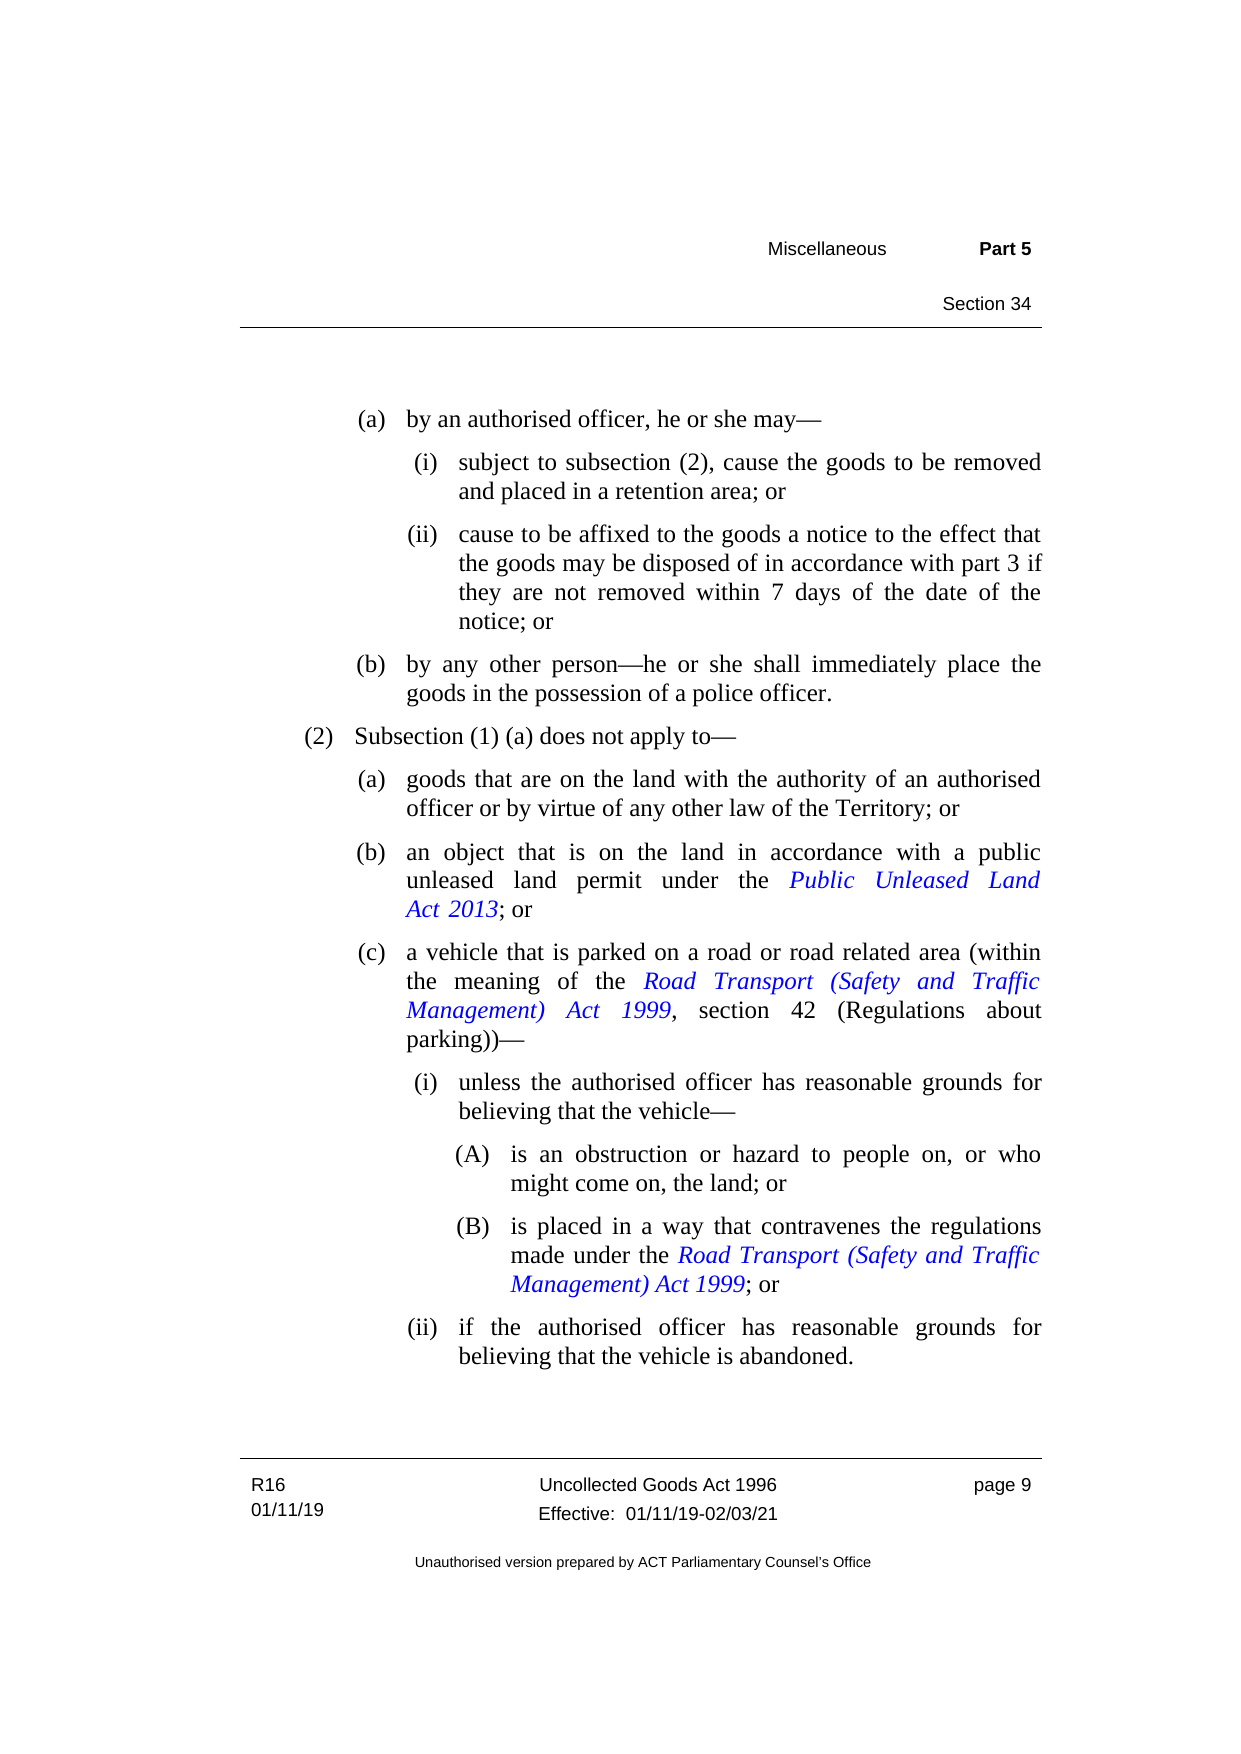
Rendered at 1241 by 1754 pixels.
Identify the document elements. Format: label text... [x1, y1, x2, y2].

text (ii) if the authorised officer has reasonable grounds for believing that the vehicle is abandoned. [239, 1312, 1042, 1369]
text (b) by any other person—he or she shall immediately place the goods in the possession of a police officer. [239, 649, 1042, 707]
text (c) a vehicle that is parked on a road or road related area (within the meaning of the Road Transport (Safety and Traffic Management) Act 1999, section 42 (Regulations about parking))— [239, 937, 1042, 1052]
text (a) goods that are on the land with the authority of an authorised officer or by virtue of any other law of the Territory; or [239, 764, 1042, 822]
text (ii) cause to be affixed to the goods a notice to the effect that the goods may be disposed of in accordance with part 3 if they are not removed within 7 days of the date of the notice; or [239, 519, 1042, 634]
text (i) unless the authorised officer has reasonable grounds for believing that the vehicle— [239, 1067, 1042, 1124]
text (2) Subsection (1) (a) does not apply to— [239, 721, 1042, 750]
text (b) an object that is on the land in accordance with a public unleased land permit under the Public Unleased Land Act 2013; or [239, 837, 1042, 923]
text (B) is placed in a way that contravenes the regulations made under the Road Transport (Safety and Traffic Management) Act 1999; or [239, 1211, 1042, 1297]
text (a) by an authorised officer, he or she may— [239, 404, 1042, 433]
text (i) subject to subsection (2), cause the goods to be removed and placed in a retention area; or [239, 447, 1042, 505]
text (A) is an obstruction or hazard to people on, or who might come on, the land; or [239, 1139, 1042, 1197]
